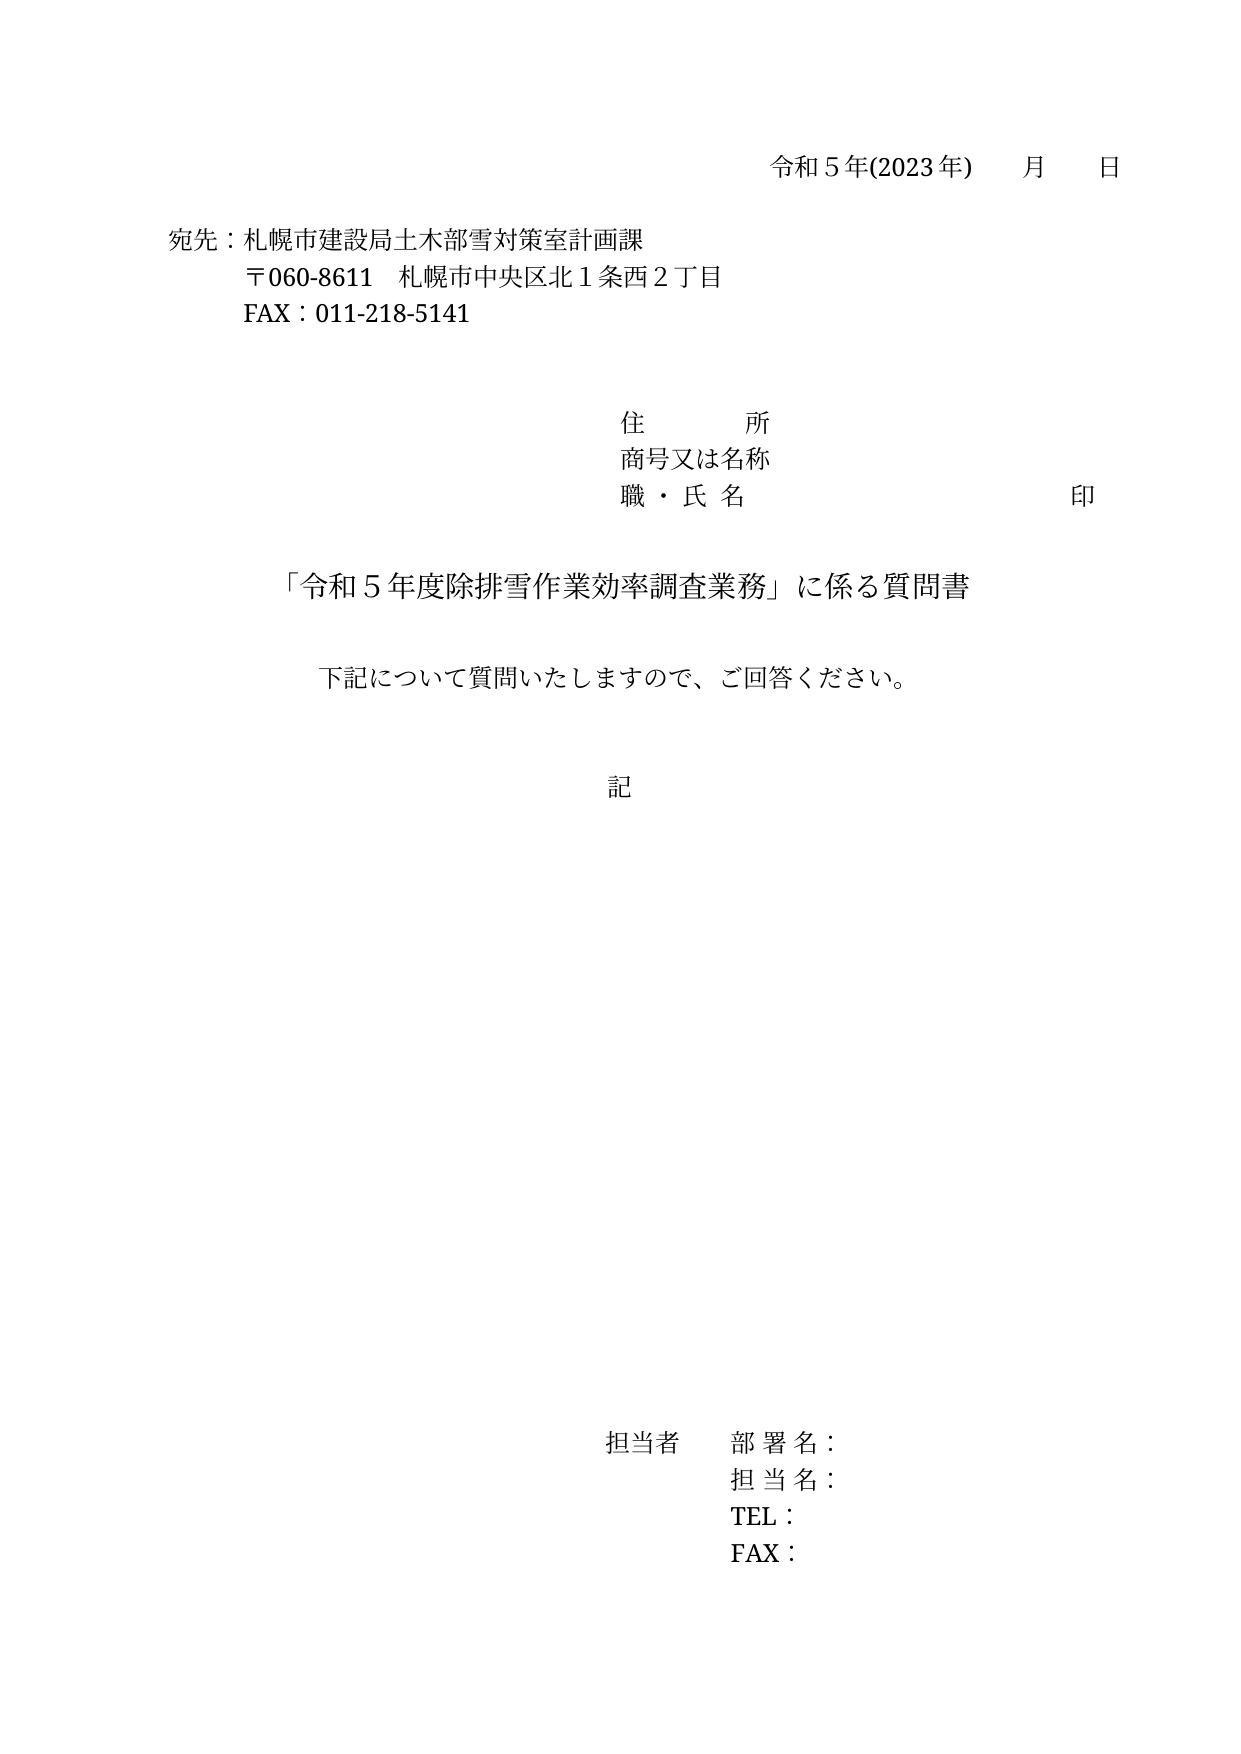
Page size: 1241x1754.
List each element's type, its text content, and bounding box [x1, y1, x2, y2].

text 令和５年(2023年) 月 日 [143, 148, 1122, 184]
text 職 ・ 氏 名 印 [168, 476, 1122, 512]
text 担 当 名： [118, 1460, 1122, 1497]
text 住 所 [118, 403, 1109, 439]
text 宛先：札幌市建設局土木部雪対策室計画課 [118, 221, 1122, 257]
text TEL： [118, 1497, 1122, 1533]
text FAX： [118, 1533, 1122, 1570]
text FAX：011-218-5141 [118, 294, 1133, 330]
text 担当者 部 署 名： [118, 1424, 1122, 1460]
text 下記について質問いたしますので、ご回答ください。 [118, 658, 1122, 695]
text 記 [118, 768, 1122, 804]
text 「令和５年度除排雪作業効率調査業務」に係る質問書 [118, 549, 1122, 622]
text 商号又は名称 [118, 439, 1109, 476]
text 〒060-8611 札幌市中央区北１条西２丁目 [118, 257, 1133, 294]
